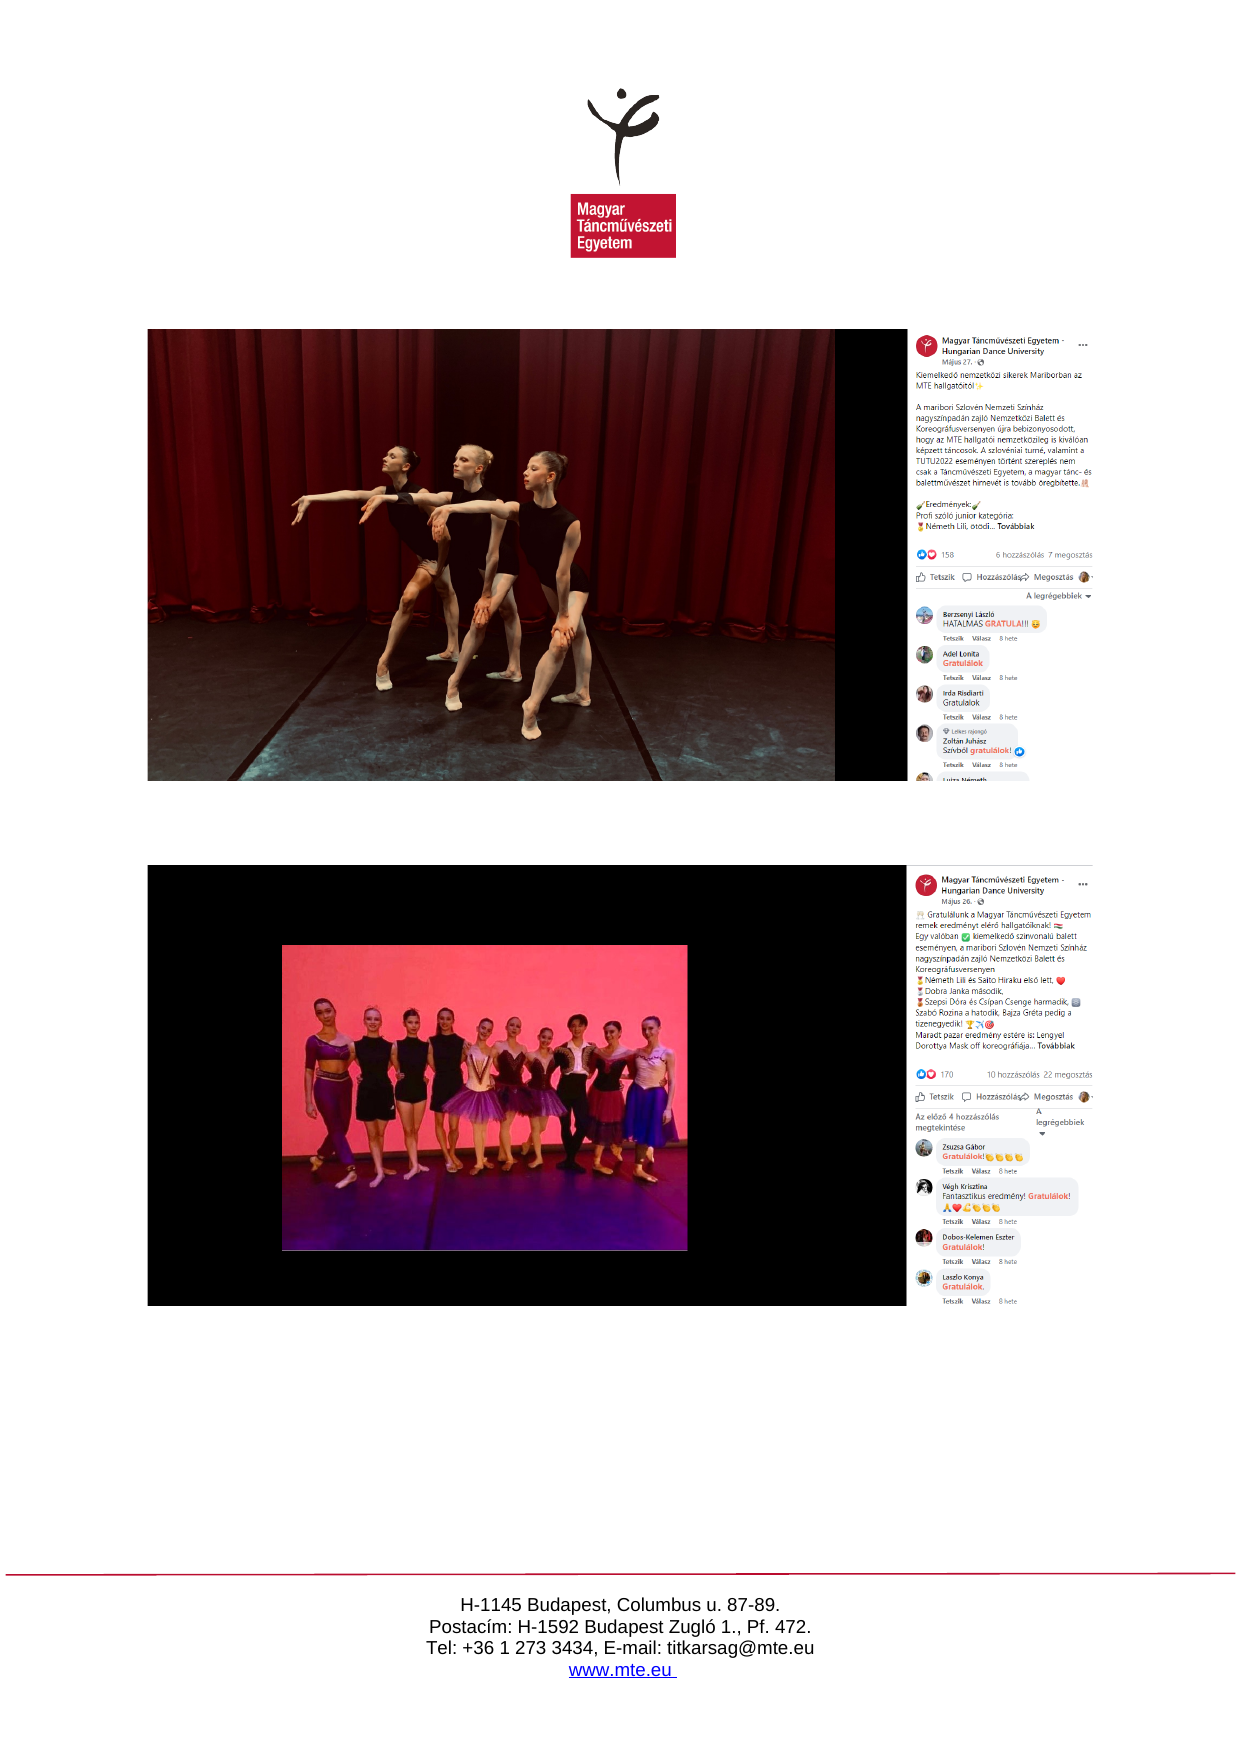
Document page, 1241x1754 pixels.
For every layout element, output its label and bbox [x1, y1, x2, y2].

picture [147, 865, 1093, 1306]
picture [147, 329, 1093, 781]
picture [517, 73, 723, 279]
